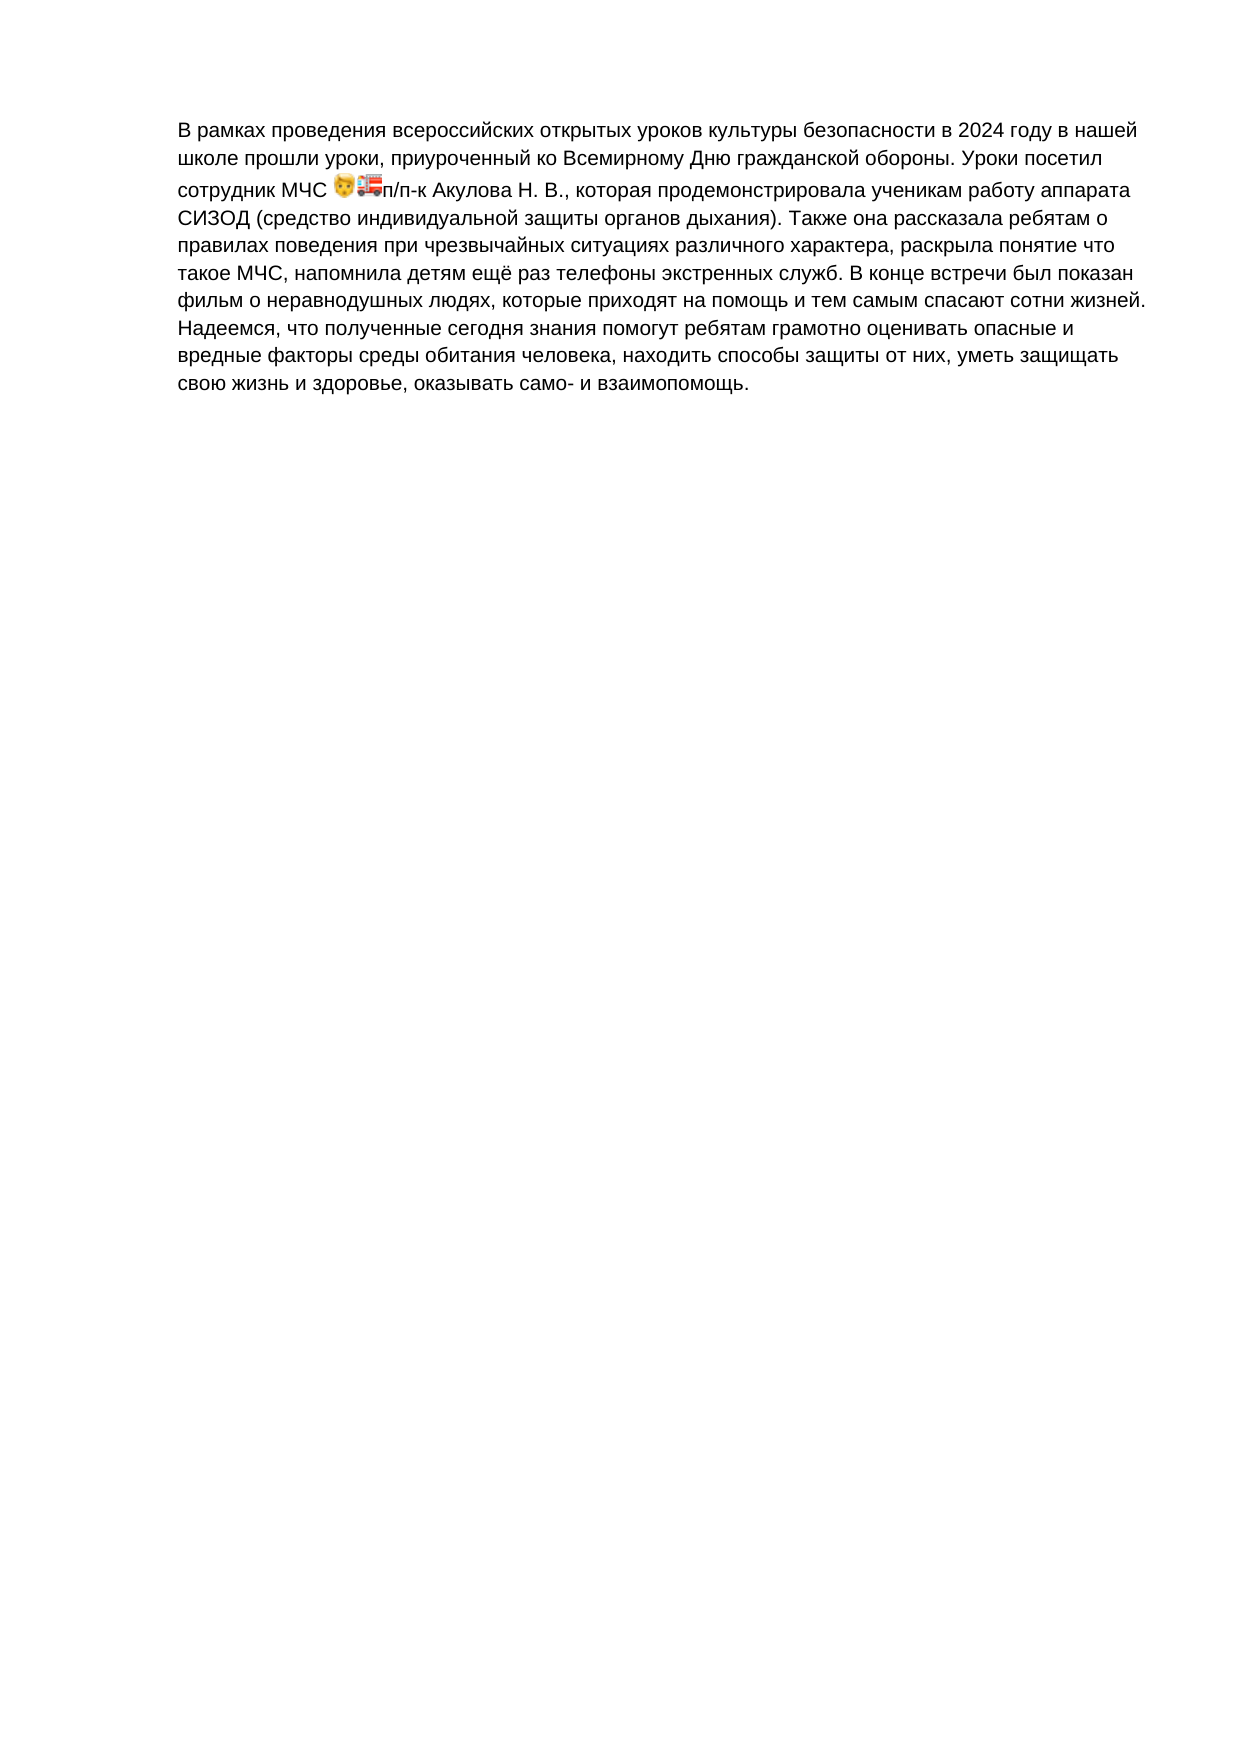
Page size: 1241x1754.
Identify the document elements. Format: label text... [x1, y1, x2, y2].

picture [333, 173, 382, 198]
text В рамках проведения всероссийских открытых уроков культуры безопасности в 2024 году в нашей школе прошли уроки, приуроченный ко Всемирному Дню гражданской обороны. Уроки посетил сотрудник МЧС ‍п/п-к Акулова Н. В., которая продемонстрировала ученикам работу аппарата СИЗОД (средство индивидуальной защиты органов дыхания). Также она рассказала ребятам о правилах поведения при чрезвычайных ситуациях различного характера, раскрыла понятие что такое МЧС, напомнила детям ещё раз телефоны экстренных служб. В конце встречи был показан фильм о неравнодушных людях, которые приходят на помощь и тем самым спасают сотни жизней. Надеемся, что полученные сегодня знания помогут ребятам грамотно оценивать опасные и вредные факторы среды обитания человека, находить способы защиты от них, уметь защищать свою жизнь и здоровье, оказывать само- и взаимопомощь. [177, 118, 1152, 394]
